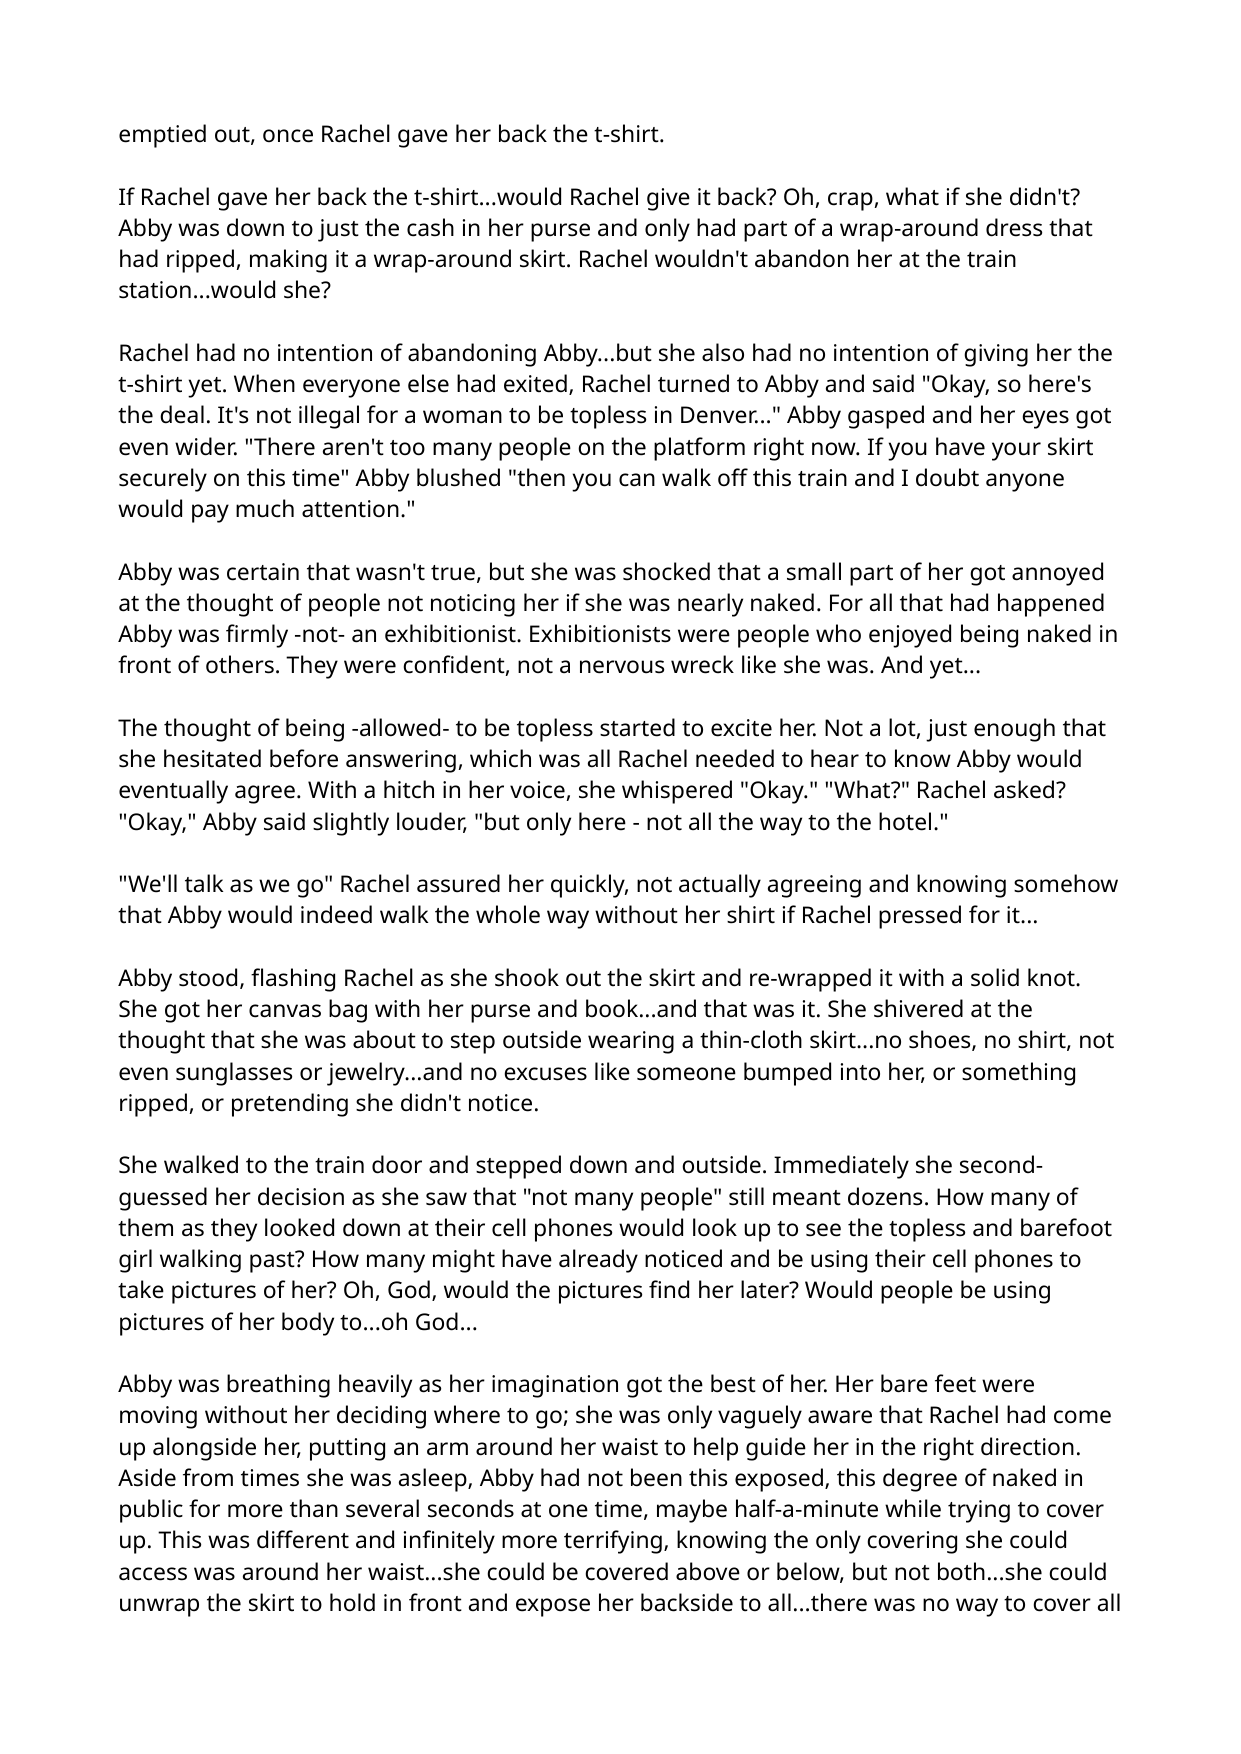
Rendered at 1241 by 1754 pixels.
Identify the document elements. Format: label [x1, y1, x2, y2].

text [118, 118, 1122, 1618]
